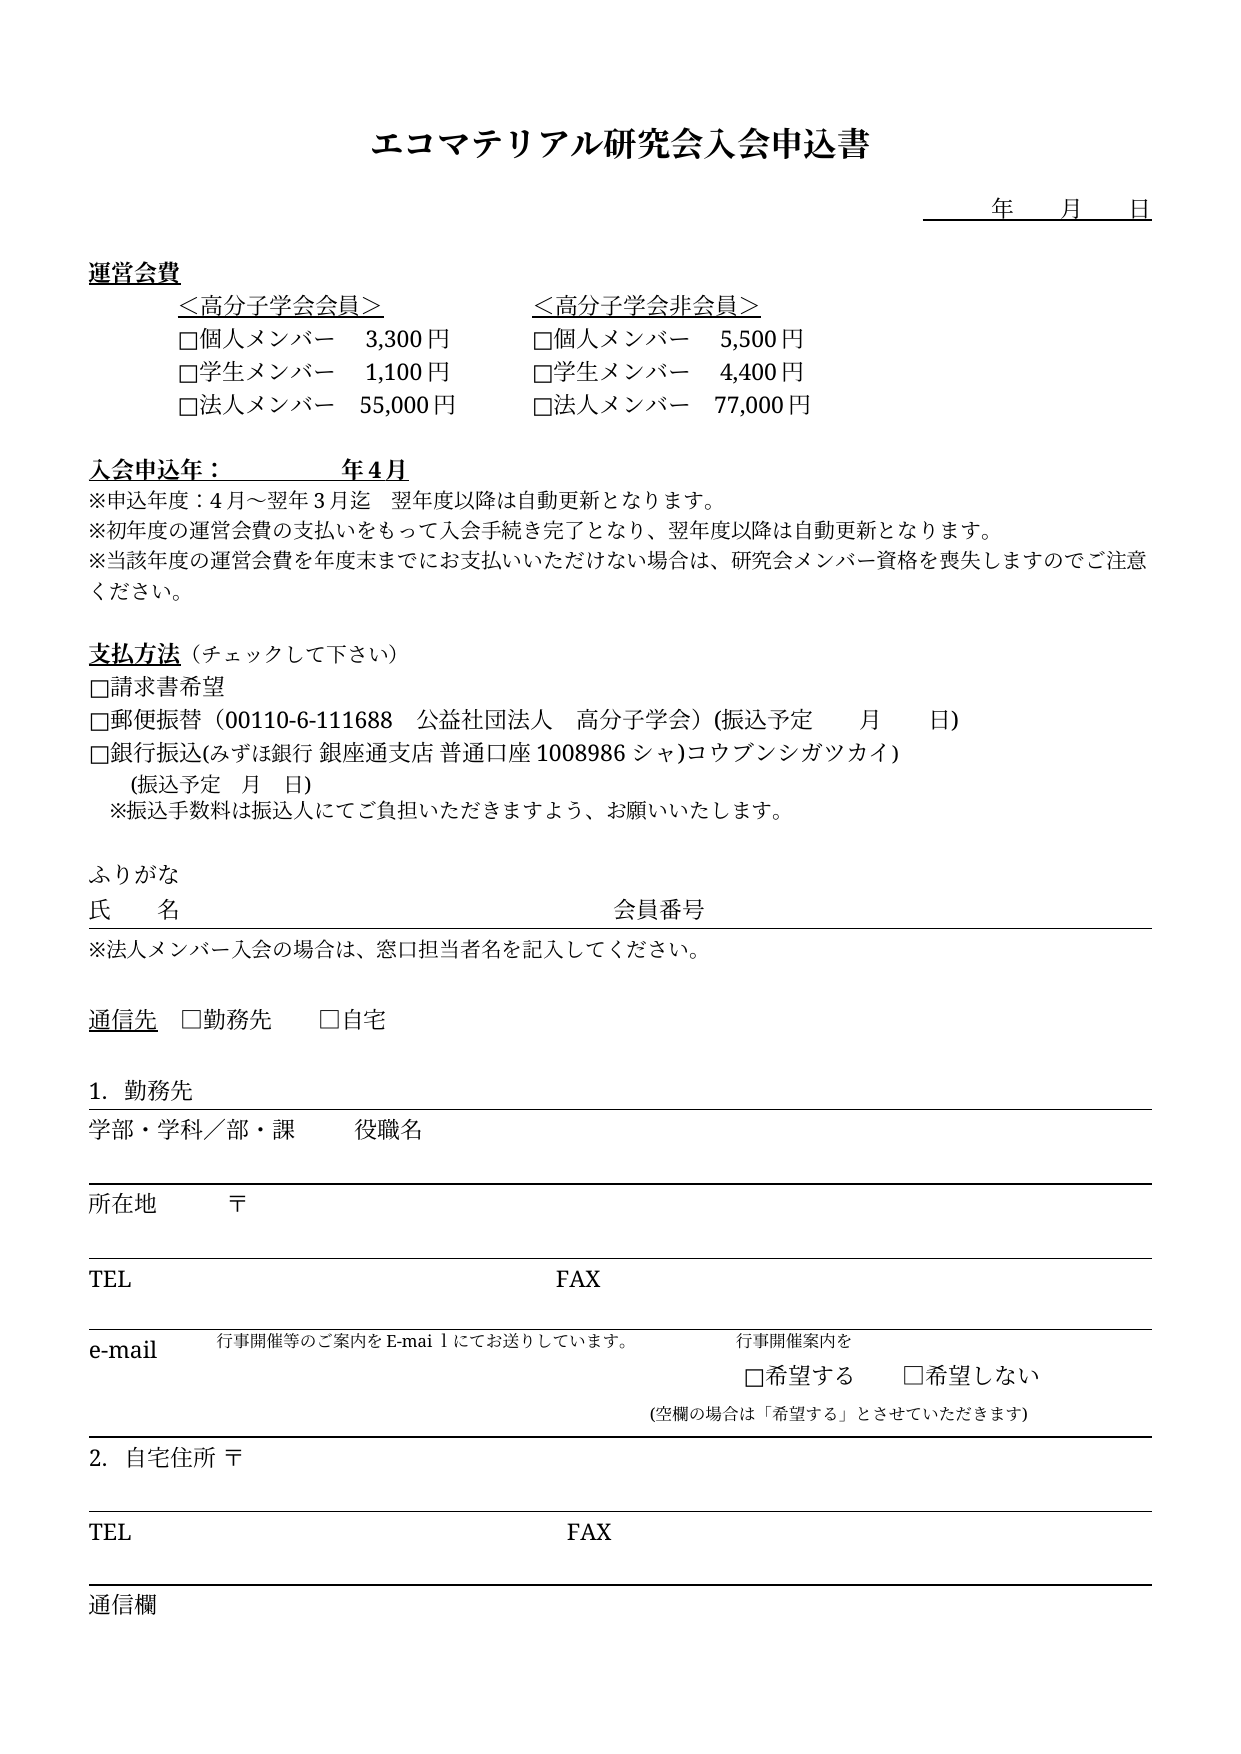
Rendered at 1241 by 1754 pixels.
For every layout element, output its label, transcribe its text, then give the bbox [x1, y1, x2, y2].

text ＜高分子学会会員＞ ＜高分子学会非会員＞ [89, 288, 1152, 321]
text □個人メンバー 3,300円 □個人メンバー 5,500円 [89, 321, 1152, 354]
text ※当該年度の運営会費を年度末までにお支払いいただけない場合は、研究会メンバー資格を喪失しますのでご注意ください。 [89, 545, 1152, 605]
text □学生メンバー 1,100円 □学生メンバー 4,400円 [89, 354, 1152, 387]
text 2．自宅住所 〒 [89, 1438, 1152, 1473]
text □請求書希望 [89, 669, 1152, 702]
text □銀行振込(みずほ銀行 銀座通支店 普通口座1008986 シャ)コウブンシガツカイ) [89, 735, 1152, 768]
text ※初年度の運営会費の支払いをもって入会手続き完了となり、翌年度以降は自動更新となります。 [89, 515, 1152, 545]
text 通信欄 [89, 1586, 1152, 1621]
text 学部・学科／部・課 役職名 [89, 1110, 1152, 1146]
text エコマテリアル研究会入会申込書 [89, 118, 1152, 166]
text 1．勤務先 [89, 1071, 1152, 1109]
text 入会申込年： 年4月 [89, 452, 1152, 485]
text 支払方法（チェックして下さい） [89, 636, 1152, 669]
text 所在地 〒 [89, 1185, 1152, 1220]
text 通信先 □勤務先 □自宅 [89, 1000, 1152, 1036]
text □郵便振替（00110-6-111688 公益社団法人 高分子学会）(振込予定 月 日) [89, 702, 1152, 735]
text ※申込年度：4月～翌年3月迄 翌年度以降は自動更新となります。 [89, 485, 1152, 515]
text 年 月 日 [89, 191, 1152, 224]
text ふりがな [89, 855, 1152, 890]
text TEL FAX [89, 1259, 1152, 1294]
text 運営会費 [89, 255, 1152, 288]
text ※法人メンバー入会の場合は、窓口担当者名を記入してください。 [89, 929, 1152, 965]
text ※振込手数料は振込人にてご負担いただきますよう、お願いいたします。 [89, 799, 1152, 824]
text e-mail [89, 1330, 1152, 1366]
text 氏 名 会員番号 [89, 890, 1152, 928]
text (振込予定 月 日) [89, 768, 1152, 799]
text □法人メンバー 55,000円 □法人メンバー 77,000円 [89, 387, 1152, 420]
text TEL FAX [89, 1512, 1152, 1548]
